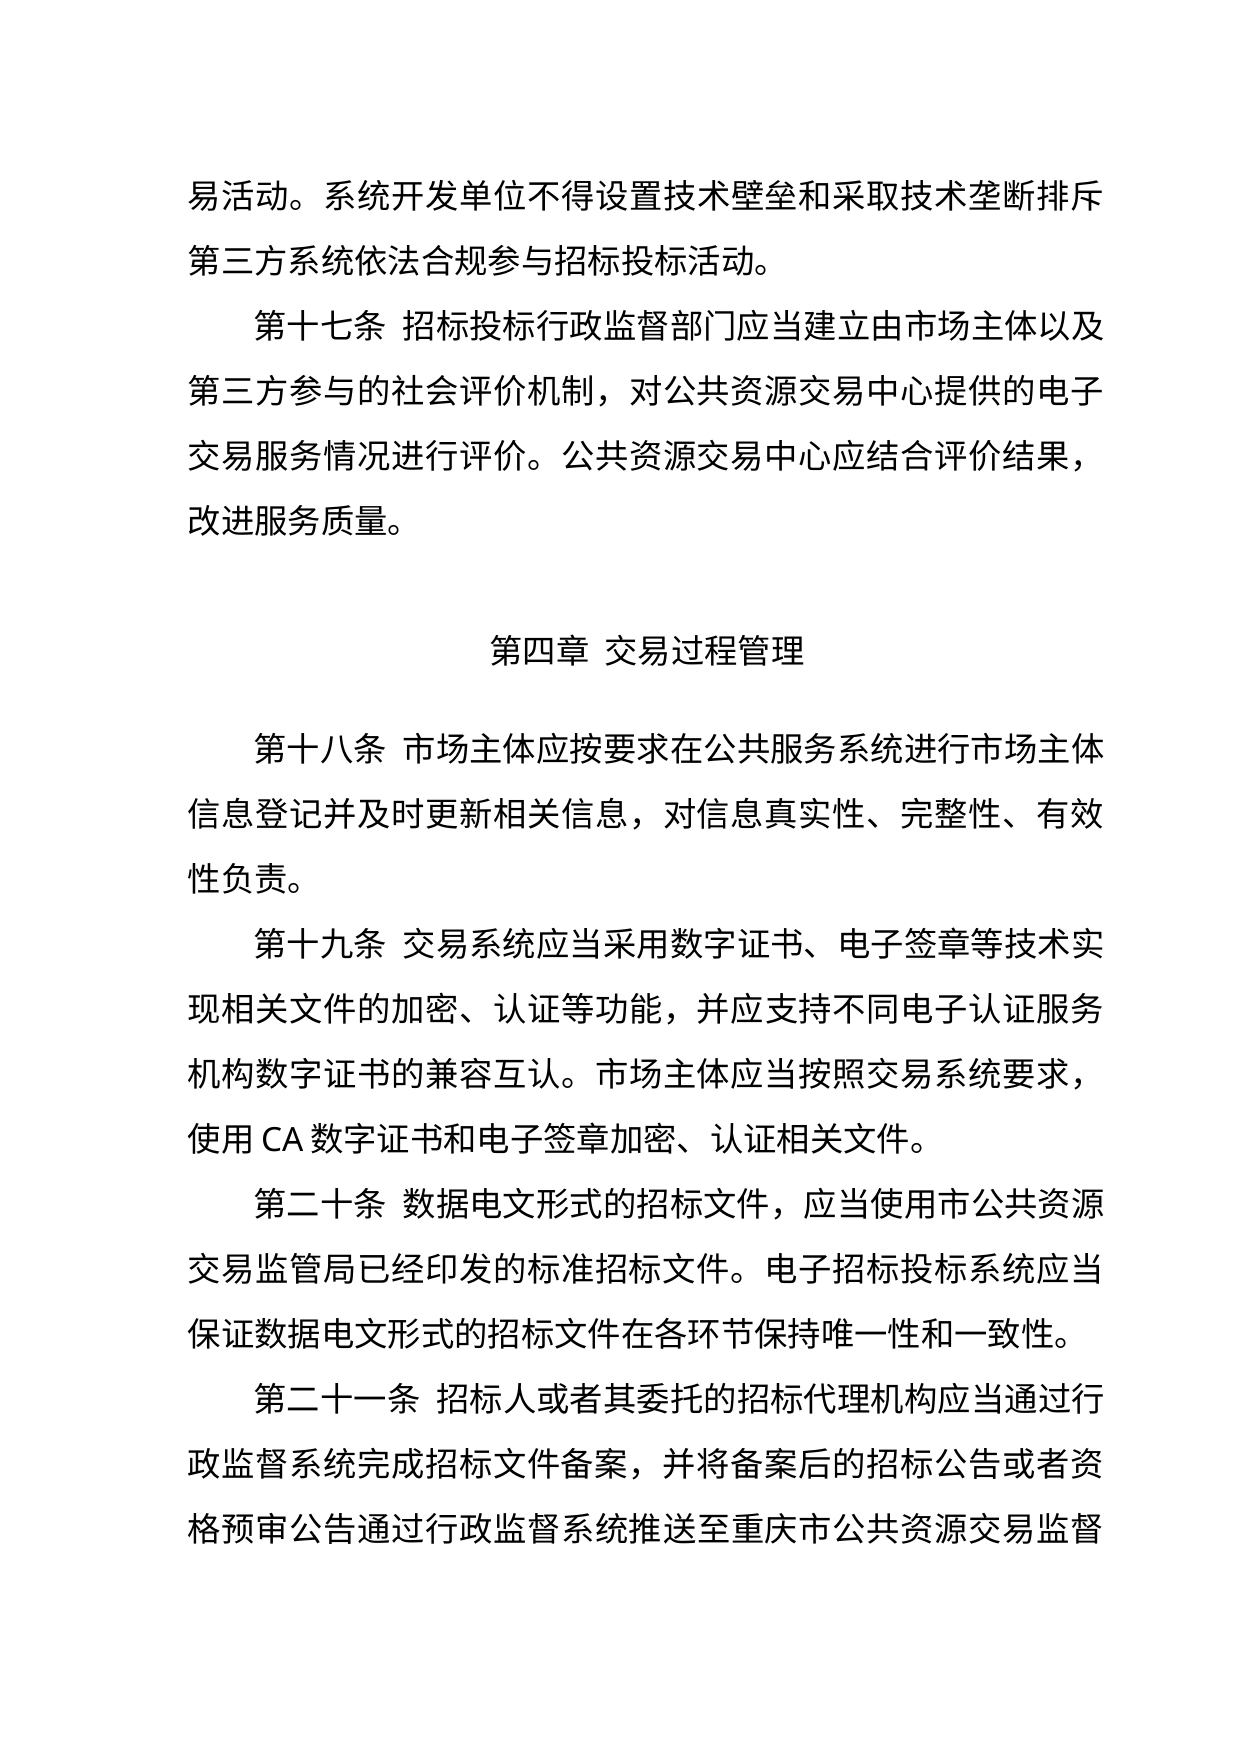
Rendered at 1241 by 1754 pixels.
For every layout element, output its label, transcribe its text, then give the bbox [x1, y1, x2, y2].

text 第十八条 市场主体应按要求在公共服务系统进行市场主体信息登记并及时更新相关信息，对信息真实性、完整性、有效性负责。 [187, 714, 1106, 909]
text 第二十条 数据电文形式的招标文件，应当使用市公共资源交易监管局已经印发的标准招标文件。电子招标投标系统应当保证数据电文形式的招标文件在各环节保持唯一性和一致性。 [187, 1169, 1106, 1364]
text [187, 1364, 1106, 1559]
text 第十九条 交易系统应当采用数字证书、电子签章等技术实现相关文件的加密、认证等功能，并应支持不同电子认证服务机构数字证书的兼容互认。市场主体应当按照交易系统要求，使用CA数字证书和电子签章加密、认证相关文件。 [187, 909, 1106, 1169]
text 第四章 交易过程管理 [187, 617, 1106, 682]
text 第十七条 招标投标行政监督部门应当建立由市场主体以及第三方参与的社会评价机制，对公共资源交易中心提供的电子交易服务情况进行评价。公共资源交易中心应结合评价结果，改进服务质量。 [187, 292, 1106, 552]
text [187, 162, 1106, 292]
